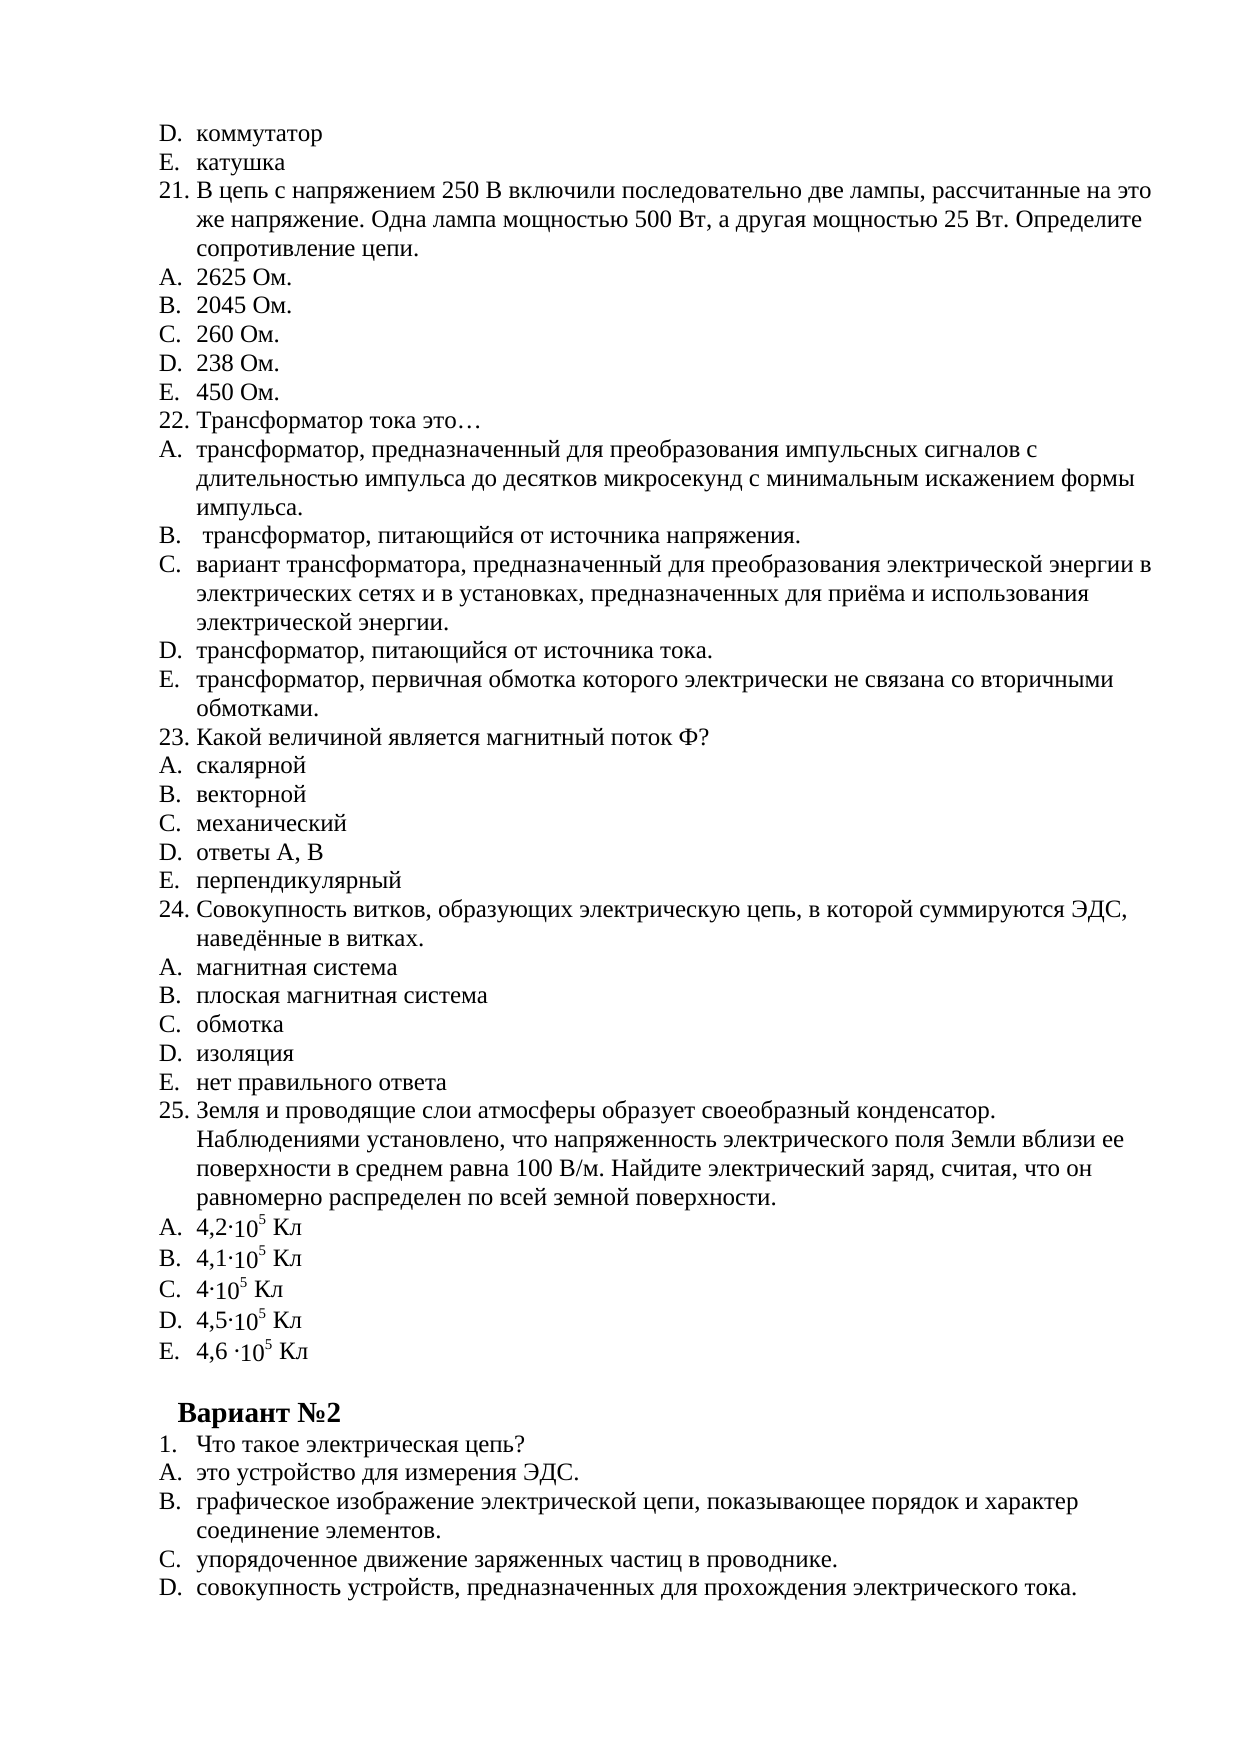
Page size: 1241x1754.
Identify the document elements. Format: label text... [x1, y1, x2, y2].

list 4∙ Кл [158, 1273, 1167, 1304]
list скалярной [158, 751, 1167, 779]
list обмотка [158, 1009, 1167, 1038]
list Земля и проводящие слои атмосферы образует своеобразный конденсатор. Наблюдениями установлено, что напряженность электрического поля Земли вблизи ее поверхности в среднем равна 100 В/м. Найдите электрический заряд, считая, что он равномерно распределен по всей земной поверхности. [158, 1096, 1167, 1211]
list трансформатор, питающийся от источника тока. [158, 636, 1167, 664]
list 450 Ом. [158, 377, 1167, 406]
list 2045 Ом. [158, 291, 1167, 319]
list упорядоченное движение заряженных частиц в проводнике. [158, 1544, 1152, 1572]
list Совокупность витков, образующих электрическую цепь, в которой суммируются ЭДС, наведённые в витках. [158, 894, 1167, 952]
list магнитная система [158, 952, 1167, 981]
list 4,2∙ Кл [158, 1211, 1167, 1242]
list 260 Ом. [158, 319, 1167, 348]
list 4,5∙ Кл [158, 1304, 1167, 1335]
list нет правильного ответа [158, 1067, 1167, 1096]
list плоская магнитная система [158, 981, 1167, 1009]
list механический [158, 808, 1167, 837]
list совокупность устройств, предназначенных для прохождения электрического тока. [158, 1572, 1152, 1601]
list трансформатор, питающийся от источника напряжения. [158, 521, 1167, 549]
list изоляция [158, 1038, 1167, 1067]
list 4,1∙ Кл [158, 1242, 1167, 1273]
list Трансформатор тока это… [158, 406, 1167, 434]
list вариант трансформатора, предназначенный для преобразования электрической энергии в электрических сетях и в установках, предназначенных для приёма и использования электрической энергии. [158, 549, 1167, 636]
text Вариант №2 [177, 1395, 1152, 1429]
list трансформатор, предназначенный для преобразования импульсных сигналов с длительностью импульса до десятков микросекунд с минимальным искажением формы импульса. [158, 434, 1167, 521]
list Что такое электрическая цепь? [158, 1429, 1152, 1457]
list Какой величиной является магнитный поток Ф? [158, 722, 1167, 751]
list катушка [158, 147, 1167, 176]
list графическое изображение электрической цепи, показывающее порядок и характер соединение элементов. [158, 1486, 1152, 1544]
list 238 Ом. [158, 348, 1167, 377]
list В цепь с напряжением 250 В включили последовательно две лампы, рассчитанные на это же напряжение. Одна лампа мощностью 500 Вт, а другая мощностью 25 Вт. Определите сопротивление цепи. [158, 176, 1167, 262]
list коммутатор [158, 118, 1167, 147]
list 2625 Ом. [158, 262, 1167, 291]
list перпендикулярный [158, 866, 1167, 894]
list векторной [158, 779, 1167, 808]
list ответы А, В [158, 837, 1167, 866]
list трансформатор, первичная обмотка которого электрически не связана со вторичными обмотками. [158, 664, 1167, 722]
list 4,6 ∙ Кл [158, 1335, 1167, 1366]
list это устройство для измерения ЭДС. [158, 1457, 1152, 1486]
